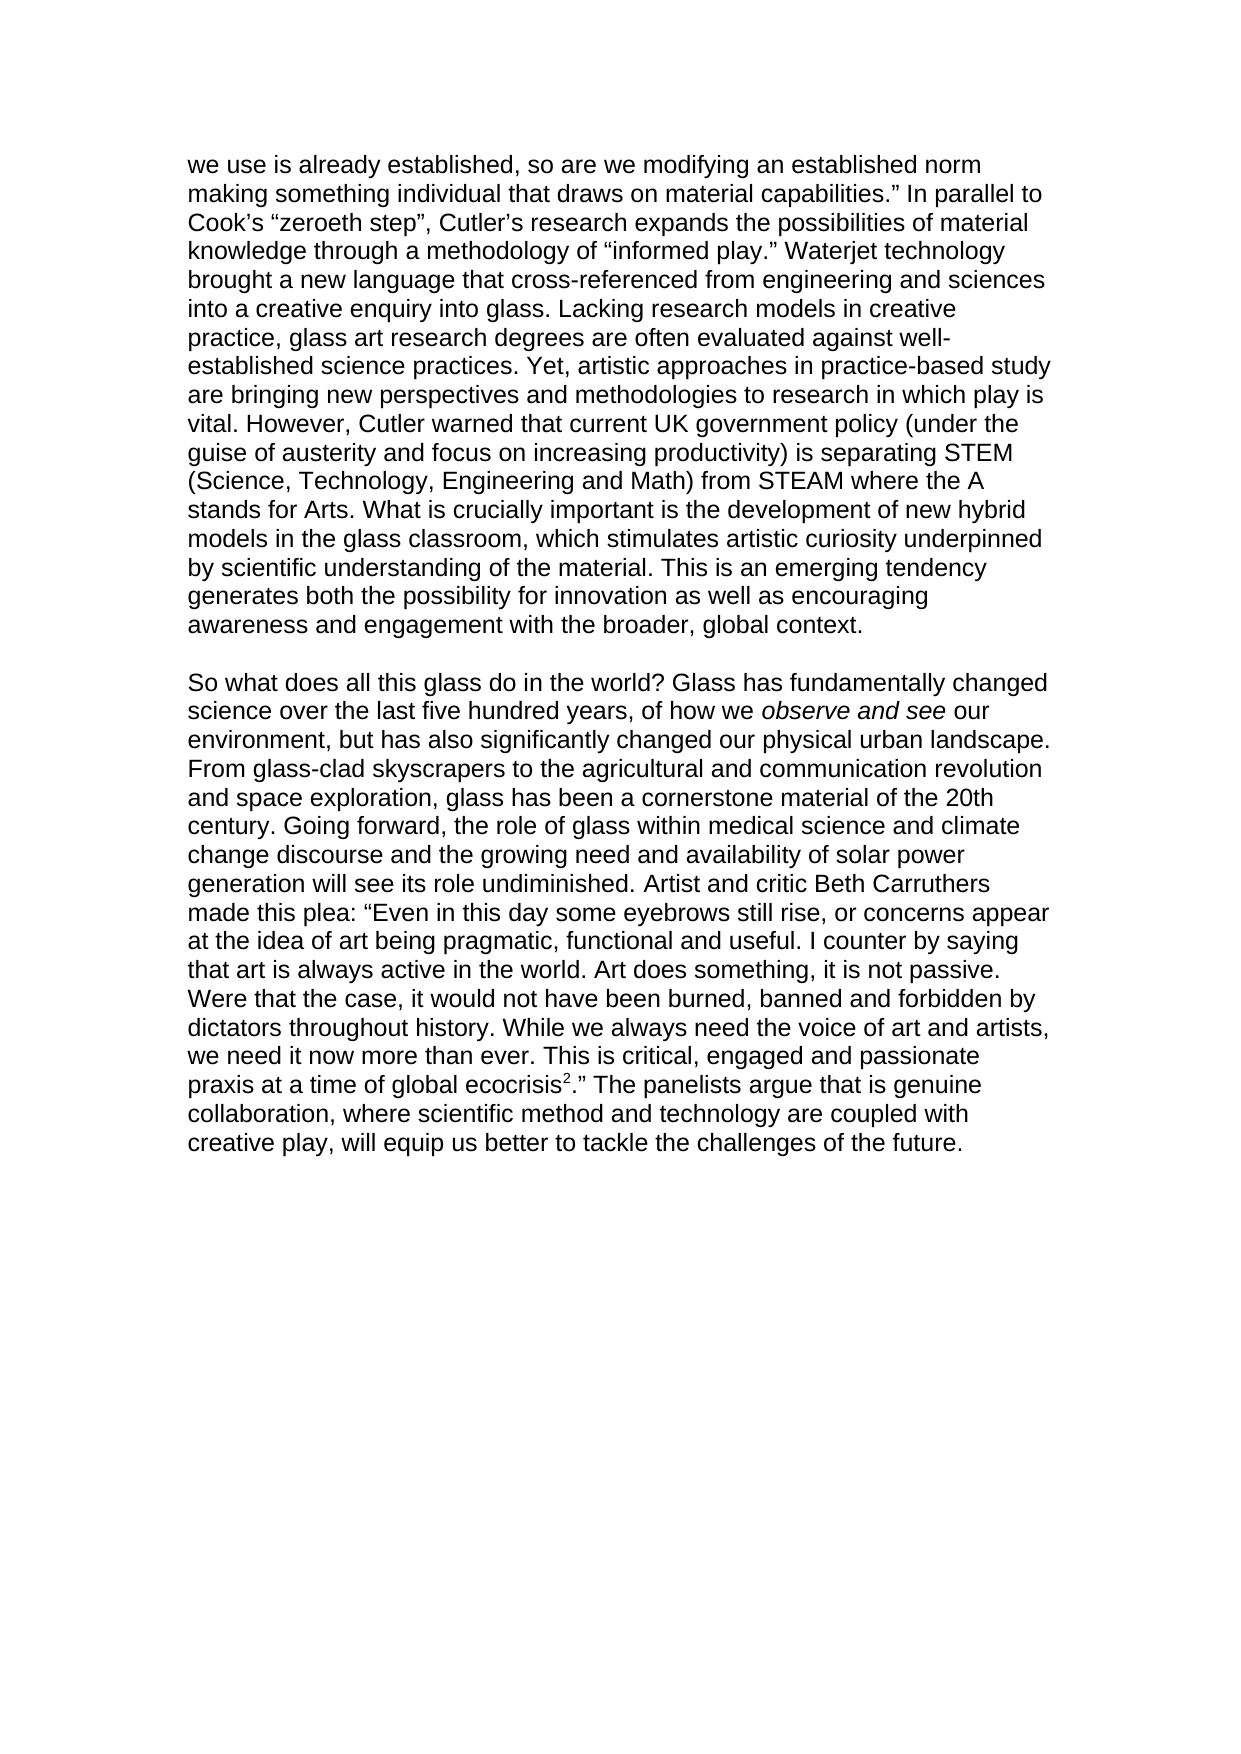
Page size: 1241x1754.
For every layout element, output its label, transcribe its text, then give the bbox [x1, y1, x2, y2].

text So what does all this glass do in the world? Glass has fundamentally changed science over the last five hundred years, of how we observe and see our environment, but has also significantly changed our physical urban landscape. From glass-clad skyscrapers to the agricultural and communication revolution and space exploration, glass has been a cornerstone material of the 20th century. Going forward, the role of glass within medical science and climate change discourse and the growing need and availability of solar power generation will see its role undiminished. Artist and critic Beth Carruthers made this plea: “Even in this day some eyebrows still rise, or concerns appear at the idea of art being pragmatic, functional and useful. I counter by saying that art is always active in the world. Art does something, it is not passive. Were that the case, it would not have been burned, banned and forbidden by dictators throughout history. While we always need the voice of art and artists, we need it now more than ever. This is critical, engaged and passionate praxis at a time of global ecocrisis.” The panelists argue that is genuine collaboration, where scientific method and technology are coupled with creative play, will equip us better to tackle the challenges of the future. [187, 667, 1053, 1156]
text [187, 150, 1053, 639]
